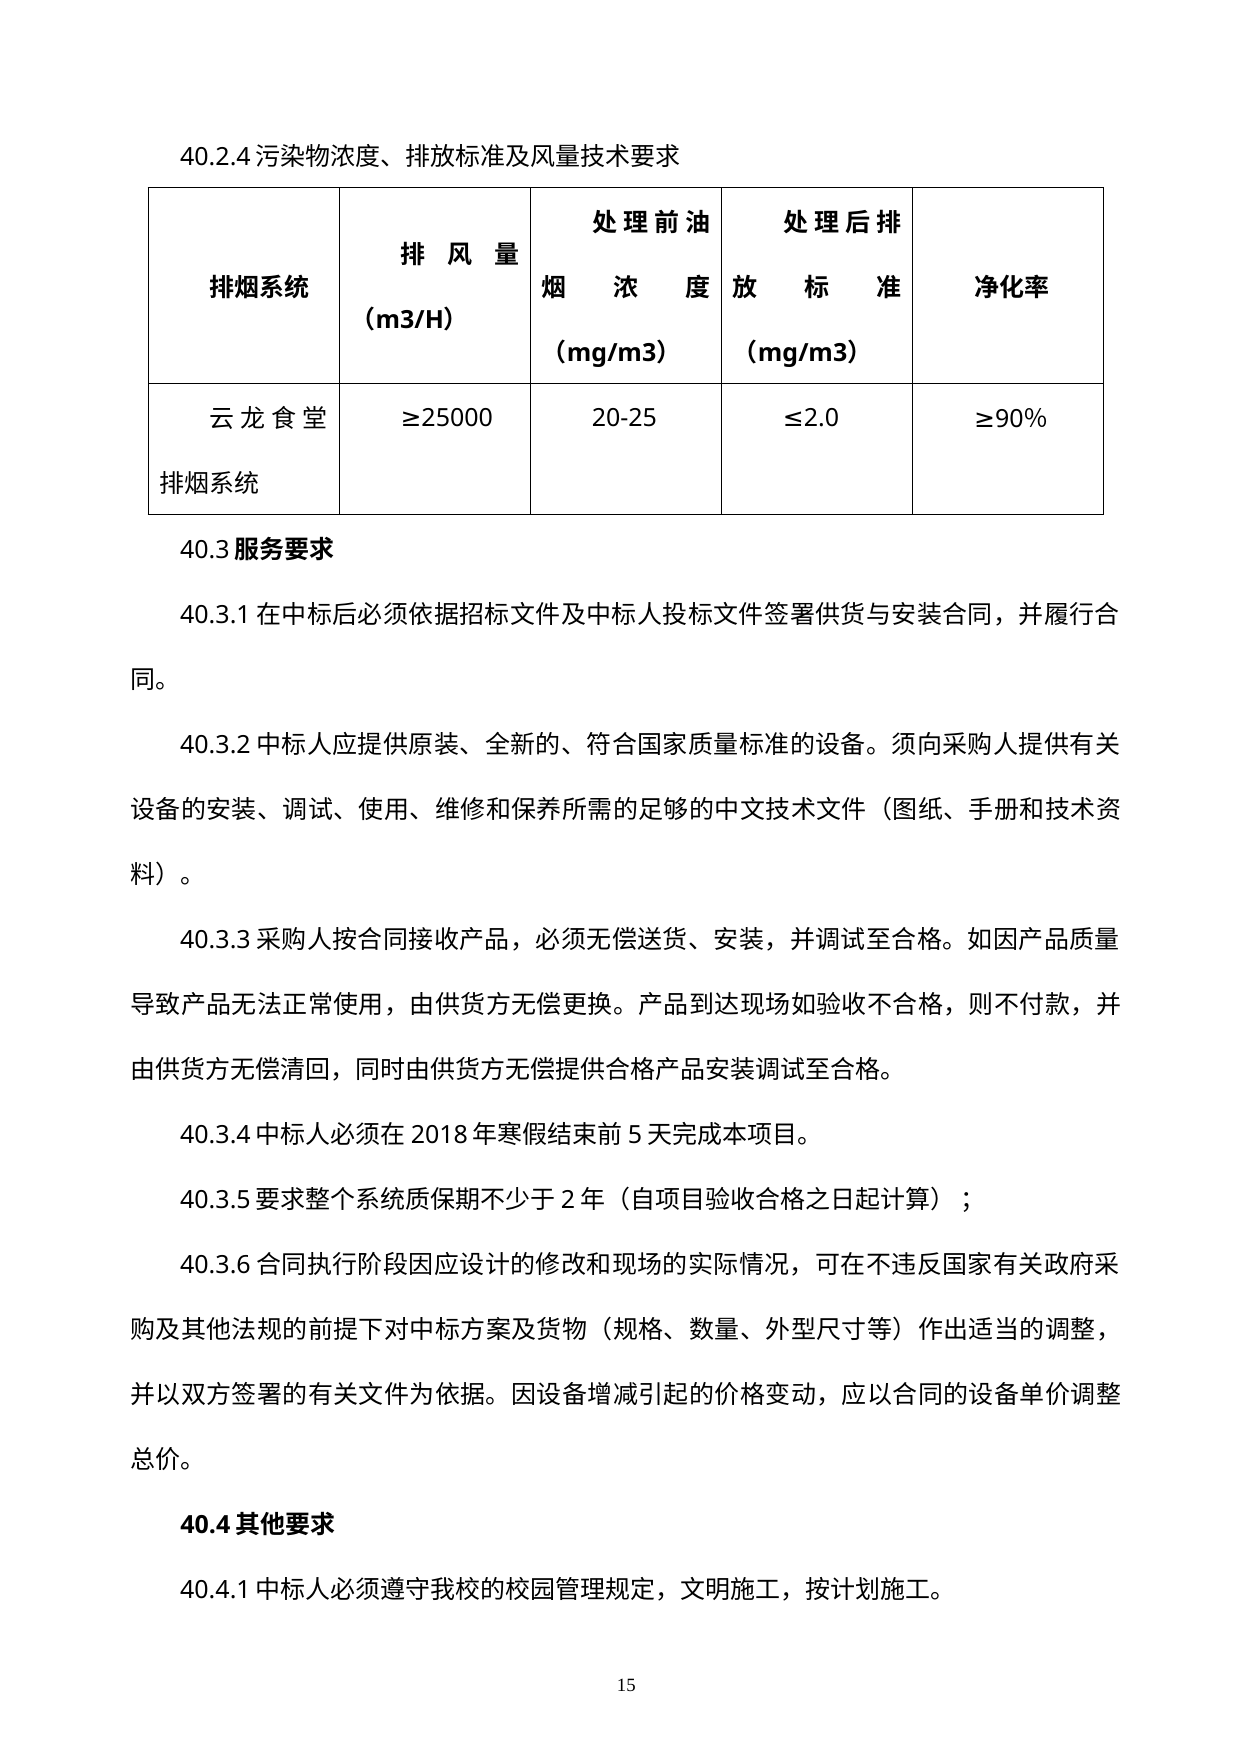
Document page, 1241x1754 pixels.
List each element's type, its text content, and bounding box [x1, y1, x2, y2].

table_header 净化率 [913, 188, 1103, 383]
text 40.3.1在中标后必须依据招标文件及中标人投标文件签署供货与安装合同，并履行合同。 [130, 580, 1122, 710]
table_cell ≥90％ [913, 384, 1103, 514]
text 40.3服务要求 [130, 515, 1122, 580]
table_header 处理前油烟浓度（mg/m3） [531, 188, 721, 383]
text 40.2.4污染物浓度、排放标准及风量技术要求 [130, 122, 1122, 187]
table_header 排风量（m3/H） [340, 188, 530, 383]
text 40.3.3采购人按合同接收产品，必须无偿送货、安装，并调试至合格。如因产品质量导致产品无法正常使用，由供货方无偿更换。产品到达现场如验收不合格，则不付款，并由供货方无偿清回，同时由供货方无偿提供合格产品安装调试至合格。 [130, 905, 1122, 1100]
text 40.3.2中标人应提供原装、全新的、符合国家质量标准的设备。须向采购人提供有关设备的安装、调试、使用、维修和保养所需的足够的中文技术文件（图纸、手册和技术资料）。 [130, 710, 1122, 905]
table_cell ≤2.0 [722, 384, 912, 514]
text 40.3.4中标人必须在2018年寒假结束前5天完成本项目。 [130, 1100, 1122, 1165]
table_header 排烟系统 [149, 188, 339, 383]
table_cell 20-25 [531, 384, 721, 514]
table_cell 云龙食堂排烟系统 [149, 384, 339, 514]
text 40.4其他要求 [130, 1490, 1122, 1555]
text 40.3.5要求整个系统质保期不少于2年（自项目验收合格之日起计算） ； [130, 1165, 1122, 1230]
text 40.4.1中标人必须遵守我校的校园管理规定，文明施工，按计划施工。 [130, 1555, 1122, 1620]
text 40.3.6合同执行阶段因应设计的修改和现场的实际情况，可在不违反国家有关政府采购及其他法规的前提下对中标方案及货物（规格、数量、外型尺寸等）作出适当的调整，并以双方签署的有关文件为依据。因设备增减引起的价格变动，应以合同的设备单价调整总价。 [130, 1230, 1122, 1490]
table_cell ≥25000 [340, 384, 530, 514]
table_header 处理后排放标准（mg/m3） [722, 188, 912, 383]
